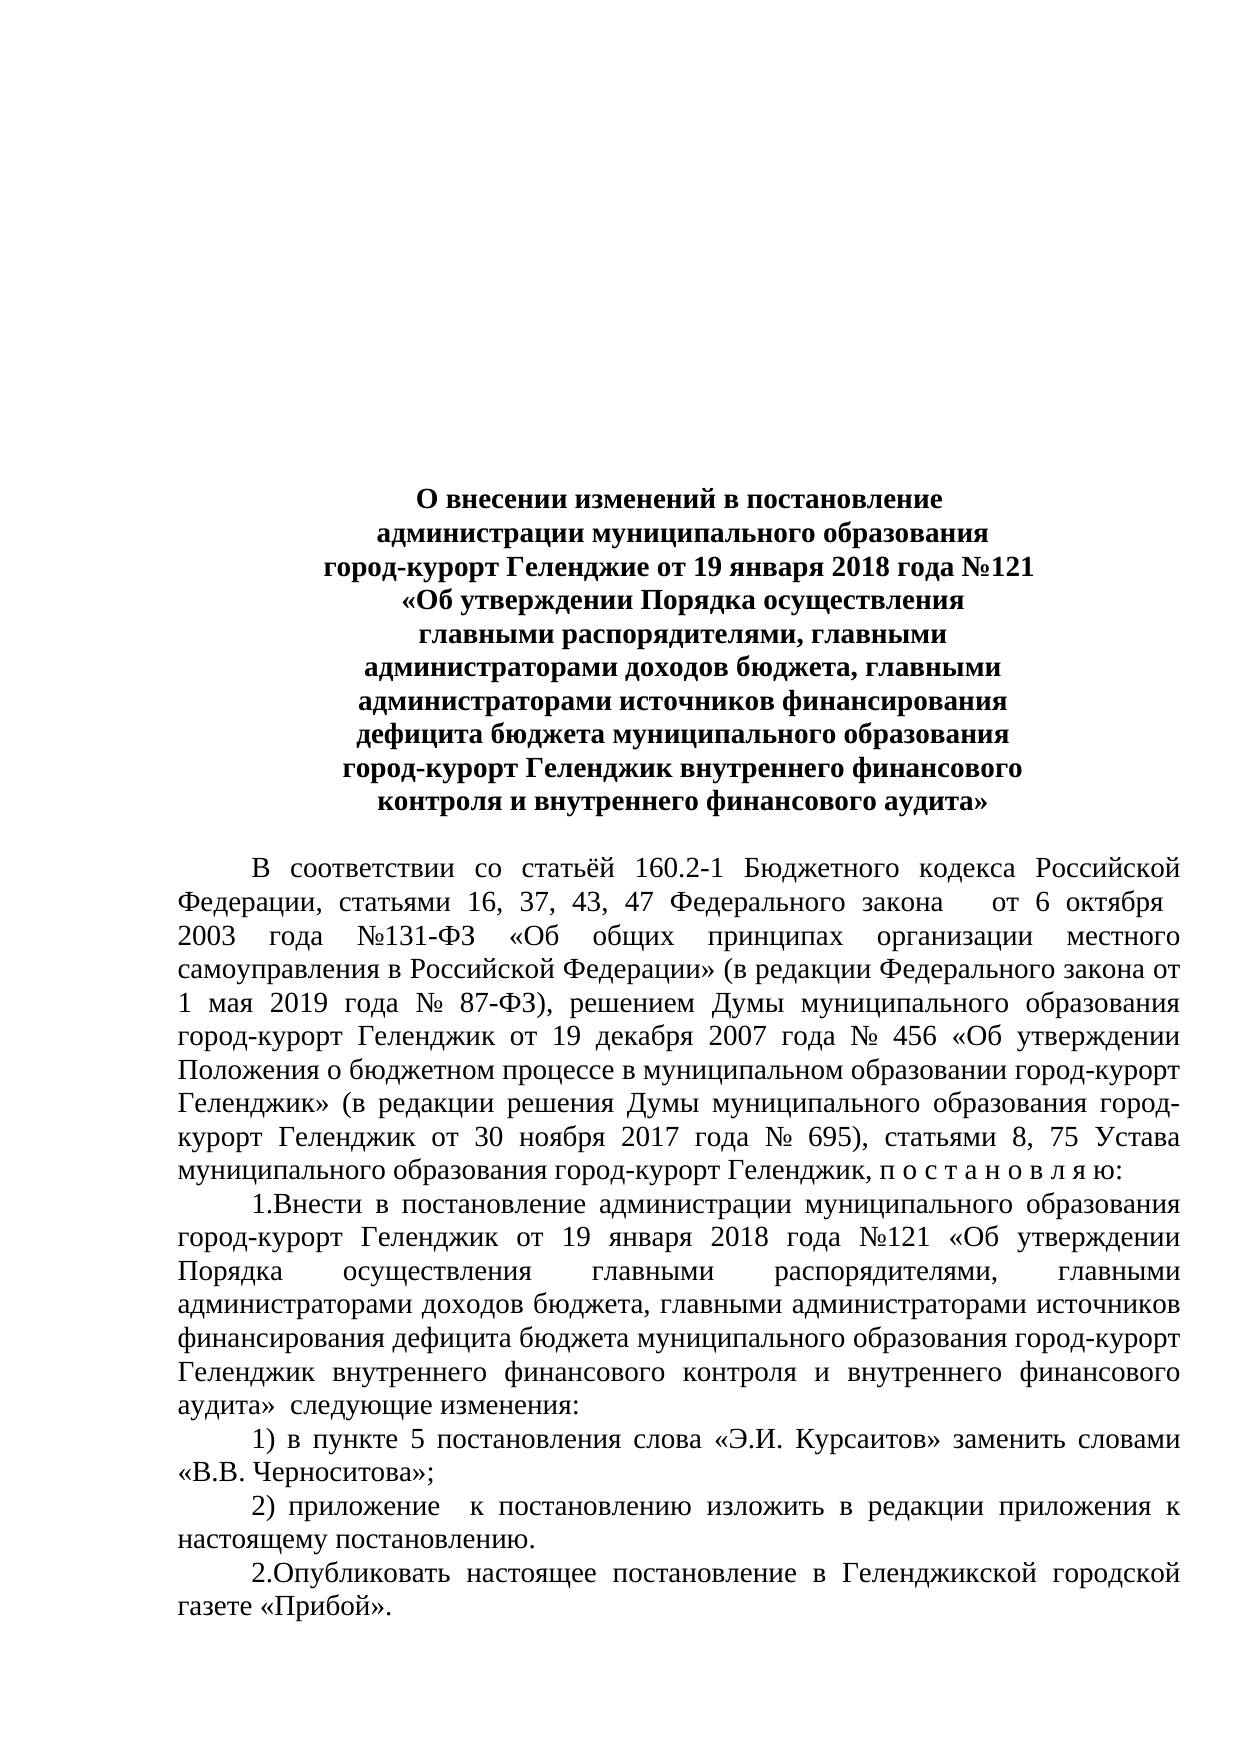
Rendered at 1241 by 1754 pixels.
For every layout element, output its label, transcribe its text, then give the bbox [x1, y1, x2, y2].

text контроля и внутреннего финансового аудита» [177, 783, 1181, 817]
text 2.Опубликовать настоящее постановление в Геленджикской городской газете «Прибой». [177, 1555, 1181, 1622]
text О внесении изменений в постановление [177, 482, 1181, 515]
text администраторами источников финансирования [177, 683, 1181, 716]
text администрации муниципального образования [177, 515, 1181, 549]
text 2) приложение к постановлению изложить в редакции приложения к настоящему постановлению. [177, 1488, 1181, 1555]
text город-курорт Геленджик внутреннего финансового [177, 750, 1181, 783]
text 1) в пункте 5 постановления слова «Э.И. Курсаитов» заменить словами «В.В. Черноситова»; [177, 1421, 1181, 1488]
text «Об утверждении Порядка осуществления [177, 582, 1181, 616]
text город-курорт Геленджие от 19 января 2018 года №121 [177, 549, 1181, 582]
text дефицита бюджета муниципального образования [177, 716, 1181, 750]
text 1.Внести в постановление администрации муниципального образования город-курорт Геленджик от 19 января 2018 года №121 «Об утверждении Порядка осуществления главными распорядителями, главными администраторами доходов бюджета, главными администраторами источников финансирования дефицита бюджета муниципального образования город-курорт Геленджик внутреннего финансового контроля и внутреннего финансового аудита» следующие изменения: [177, 1186, 1181, 1421]
text главными распорядителями, главными [177, 616, 1181, 649]
text администраторами доходов бюджета, главными [177, 649, 1181, 683]
text В соответствии со статьёй 160.2-1 Бюджетного кодекса Российской Федерации, статьями 16, 37, 43, 47 Федерального закона от 6 октября 2003 года №131-ФЗ «Об общих принципах организации местного самоуправления в Российской Федерации» (в редакции Федерального закона от 1 мая 2019 года № 87-ФЗ), решением Думы муниципального образования город-курорт Геленджик от 19 декабря 2007 года № 456 «Об утверждении Положения о бюджетном процессе в муниципальном образовании город-курорт Геленджик» (в редакции решения Думы муниципального образования город-курорт Геленджик от 30 ноября 2017 года № 695), статьями 8, 75 Устава муниципального образования город-курорт Геленджик, п о с т а н о в л я ю: [177, 851, 1181, 1186]
